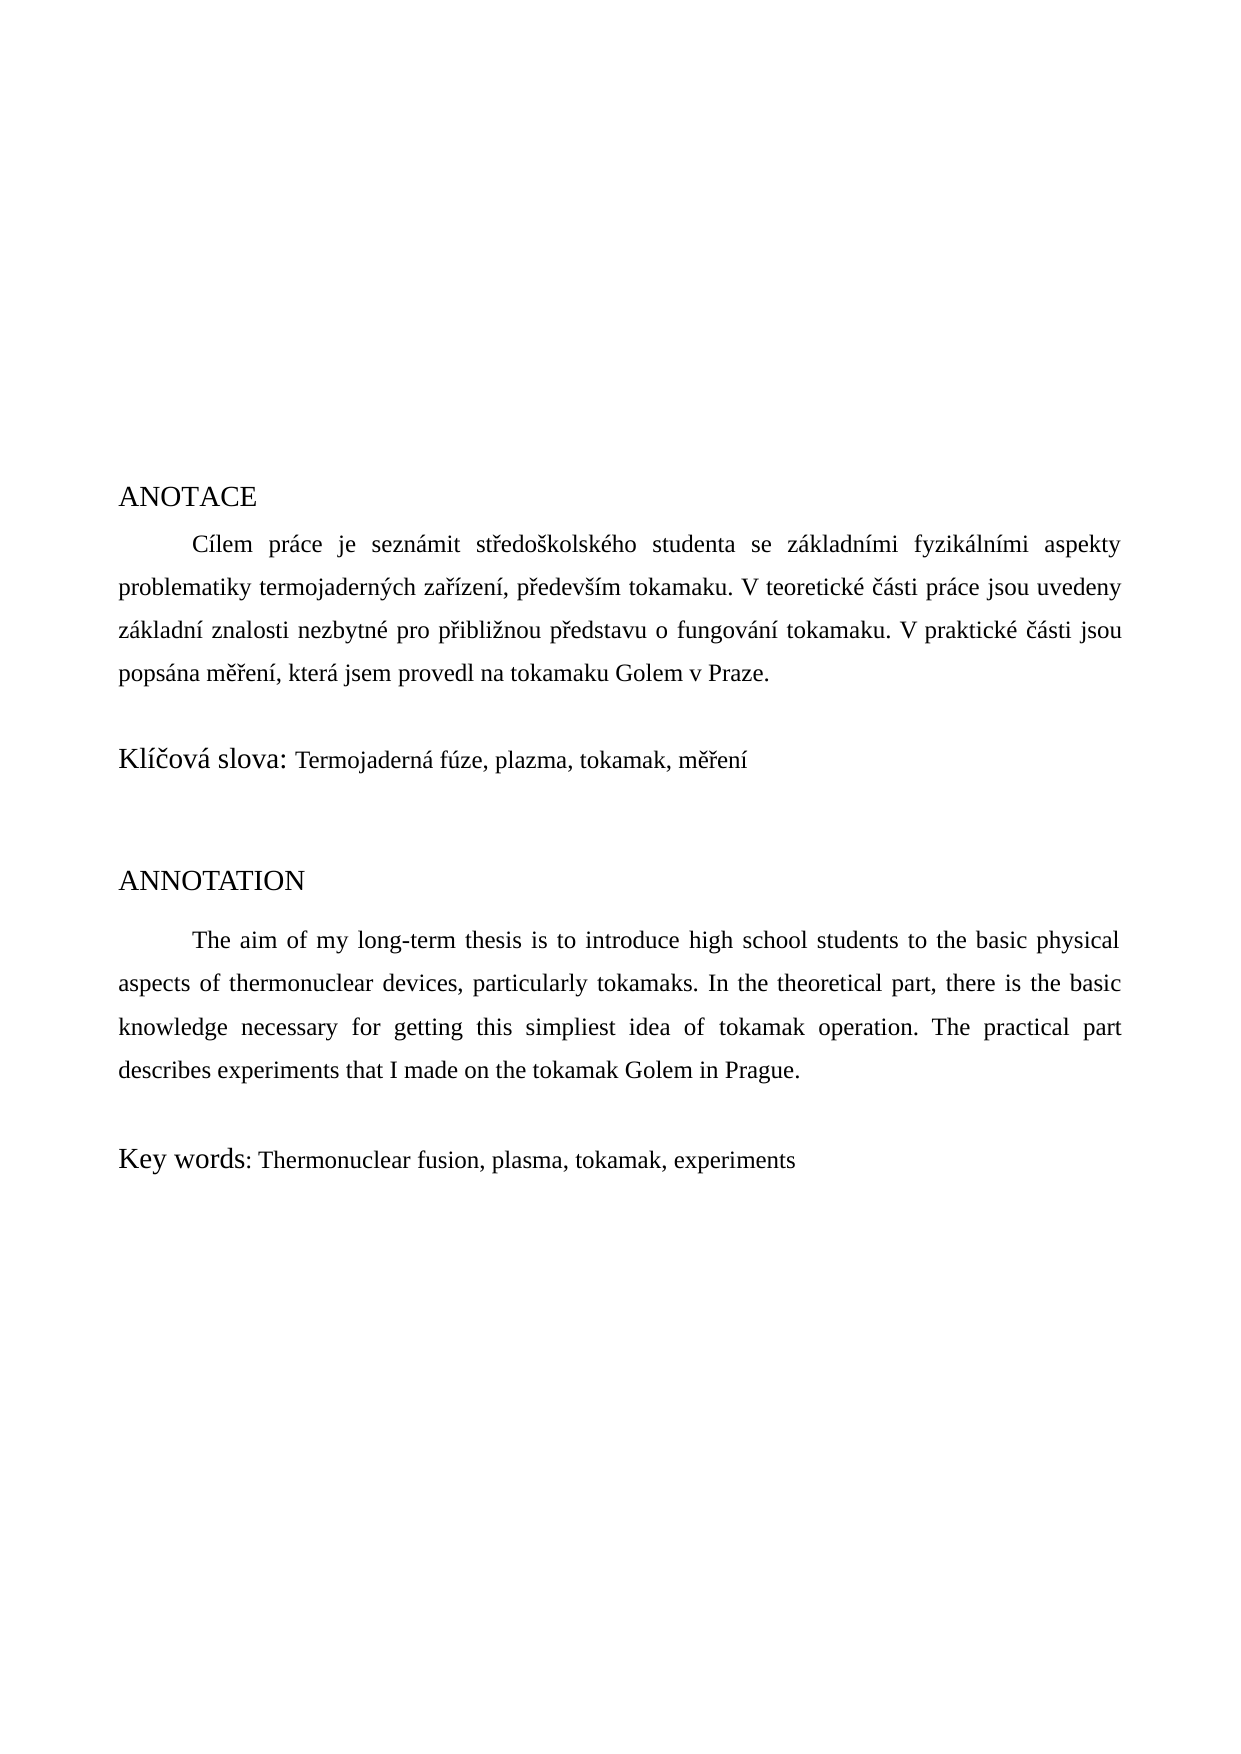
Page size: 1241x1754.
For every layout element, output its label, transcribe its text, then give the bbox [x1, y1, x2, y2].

text Cílem práce je seznámit středoškolského studenta se základními fyzikálními aspekty problematiky termojaderných zařízení, především tokamaku. V teoretické části práce jsou uvedeny základní znalosti nezbytné pro přibližnou představu o fungování tokamaku. V praktické části jsou popsána měření, která jsem provedl na tokamaku Golem v Praze. [118, 529, 1122, 687]
text The aim of my long-term thesis is to introduce high school students to the basic physical aspects of thermonuclear devices, particularly tokamaks. In the theoretical part, there is the basic knowledge necessary for getting this simpliest idea of ​​tokamak operation. The practical part describes experiments that I made on the tokamak Golem in Prague. [118, 925, 1122, 1083]
text Klíčová slova: Termojaderná fúze, plazma, tokamak, měření [118, 741, 1122, 774]
text Key words: Thermonuclear fusion, plasma, tokamak, experiments [118, 1141, 1122, 1174]
text ANNOTATION [118, 863, 1122, 897]
subtitle ANOTACE [118, 479, 1122, 512]
